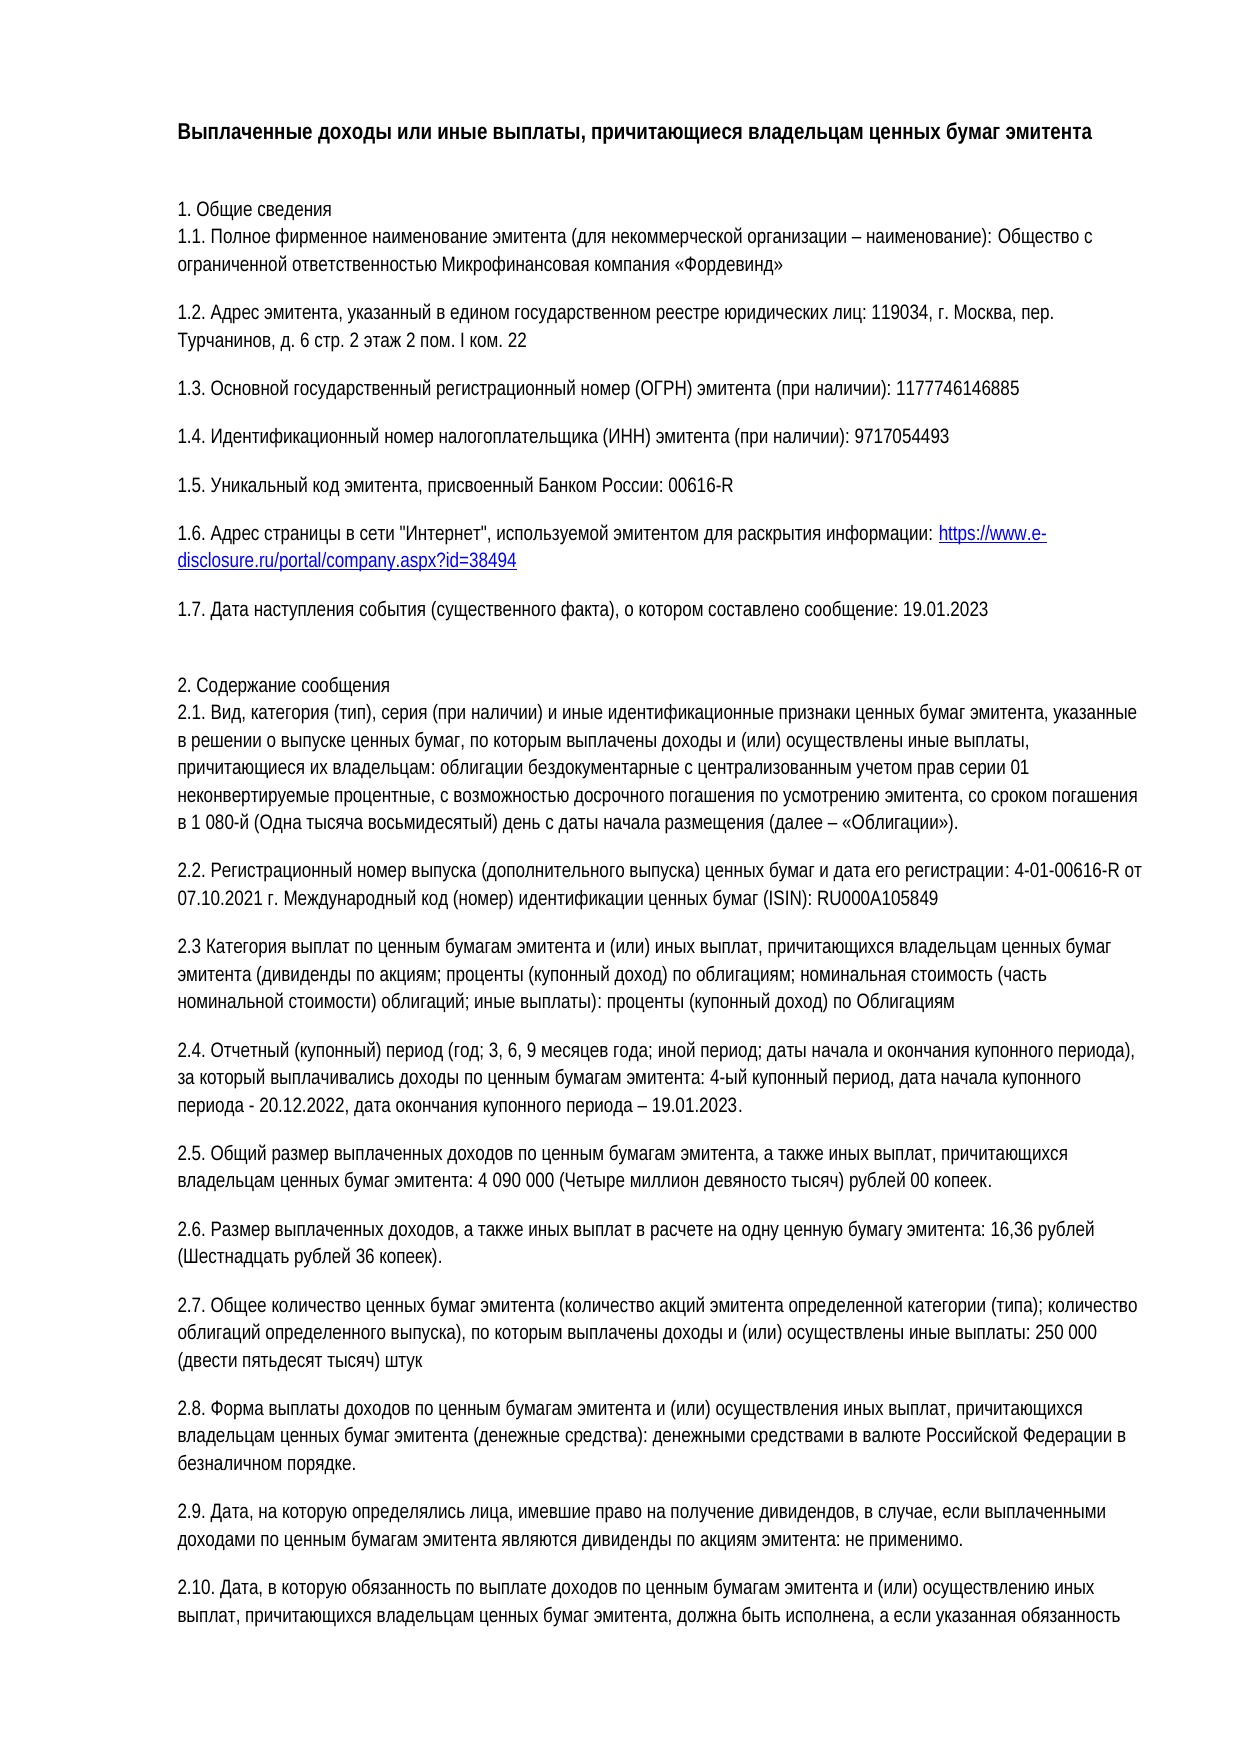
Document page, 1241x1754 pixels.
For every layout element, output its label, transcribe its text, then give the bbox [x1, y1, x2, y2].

text 1.6. Адрес страницы в сети "Интернет", используемой эмитентом для раскрытия информации: https://www.e-disclosure.ru/portal/company.aspx?id=38494 [177, 521, 1152, 572]
text 2.5. Общий размер выплаченных доходов по ценным бумагам эмитента, а также иных выплат, причитающихся владельцам ценных бумаг эмитента: 4 090 000 (Четыре миллион девяносто тысяч) рублей 00 копеек. [177, 1141, 1152, 1192]
text 2. Содержание сообщения 2.1. Вид, категория (тип), серия (при наличии) и иные идентификационные признаки ценных бумаг эмитента, указанные в решении о выпуске ценных бумаг, по которым выплачены доходы и (или) осуществлены иные выплаты, причитающиеся их владельцам: облигации бездокументарные с централизованным учетом прав серии 01 неконвертируемые процентные, с возможностью досрочного погашения по усмотрению эмитента, со сроком погашения в 1 080-й (Одна тысяча восьмидесятый) день с даты начала размещения (далее – «Облигации»). [177, 645, 1152, 834]
text 1.7. Дата наступления события (существенного факта), о котором составлено сообщение: 19.01.2023 [177, 597, 1152, 621]
text 2.8. Форма выплаты доходов по ценным бумагам эмитента и (или) осуществления иных выплат, причитающихся владельцам ценных бумаг эмитента (денежные средства): денежными средствами в валюте Российской Федерации в безналичном порядке. [177, 1396, 1152, 1475]
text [177, 1575, 1152, 1626]
text 2.3 Категория выплат по ценным бумагам эмитента и (или) иных выплат, причитающихся владельцам ценных бумаг эмитента (дивиденды по акциям; проценты (купонный доход) по облигациям; номинальная стоимость (часть номинальной стоимости) облигаций; иные выплаты): проценты (купонный доход) по Облигациям [177, 934, 1152, 1013]
text 1.5. Уникальный код эмитента, присвоенный Банком России: 00616-R [177, 472, 1152, 496]
text 2.9. Дата, на которую определялись лица, имевшие право на получение дивидендов, в случае, если выплаченными доходами по ценным бумагам эмитента являются дивиденды по акциям эмитента: не применимо. [177, 1499, 1152, 1551]
text 1.3. Основной государственный регистрационный номер (ОГРН) эмитента (при наличии): 1177746146885 [177, 376, 1152, 400]
text 2.7. Общее количество ценных бумаг эмитента (количество акций эмитента определенной категории (типа); количество облигаций определенного выпуска), по которым выплачены доходы и (или) осуществлены иные выплаты: 250 000 (двести пятьдесят тысяч) штук [177, 1292, 1152, 1371]
text 2.4. Отчетный (купонный) период (год; 3, 6, 9 месяцев года; иной период; даты начала и окончания купонного периода), за который выплачивались доходы по ценным бумагам эмитента: 4-ый купонный период, дата начала купонного периода - 20.12.2022, дата окончания купонного периода – 19.01.2023. [177, 1037, 1152, 1116]
text 2.6. Размер выплаченных доходов, а также иных выплат в расчете на одну ценную бумагу эмитента: 16,36 рублей (Шестнадцать рублей 36 копеек). [177, 1217, 1152, 1268]
text Выплаченные доходы или иные выплаты, причитающиеся владельцам ценных бумаг эмитента [177, 118, 1152, 144]
text 1. Общие сведения 1.1. Полное фирменное наименование эмитента (для некоммерческой организации – наименование): Общество с ограниченной ответственностью Микрофинансовая компания «Фордевинд» [177, 169, 1152, 276]
text 2.2. Регистрационный номер выпуска (дополнительного выпуска) ценных бумаг и дата его регистрации: 4-01-00616-R от 07.10.2021 г. Международный код (номер) идентификации ценных бумаг (ISIN): RU000A105849 [177, 858, 1152, 910]
text 1.4. Идентификационный номер налогоплательщика (ИНН) эмитента (при наличии): 9717054493 [177, 424, 1152, 448]
text 1.2. Адрес эмитента, указанный в едином государственном реестре юридических лиц: 119034, г. Москва, пер. Турчанинов, д. 6 стр. 2 этаж 2 пом. I ком. 22 [177, 300, 1152, 351]
